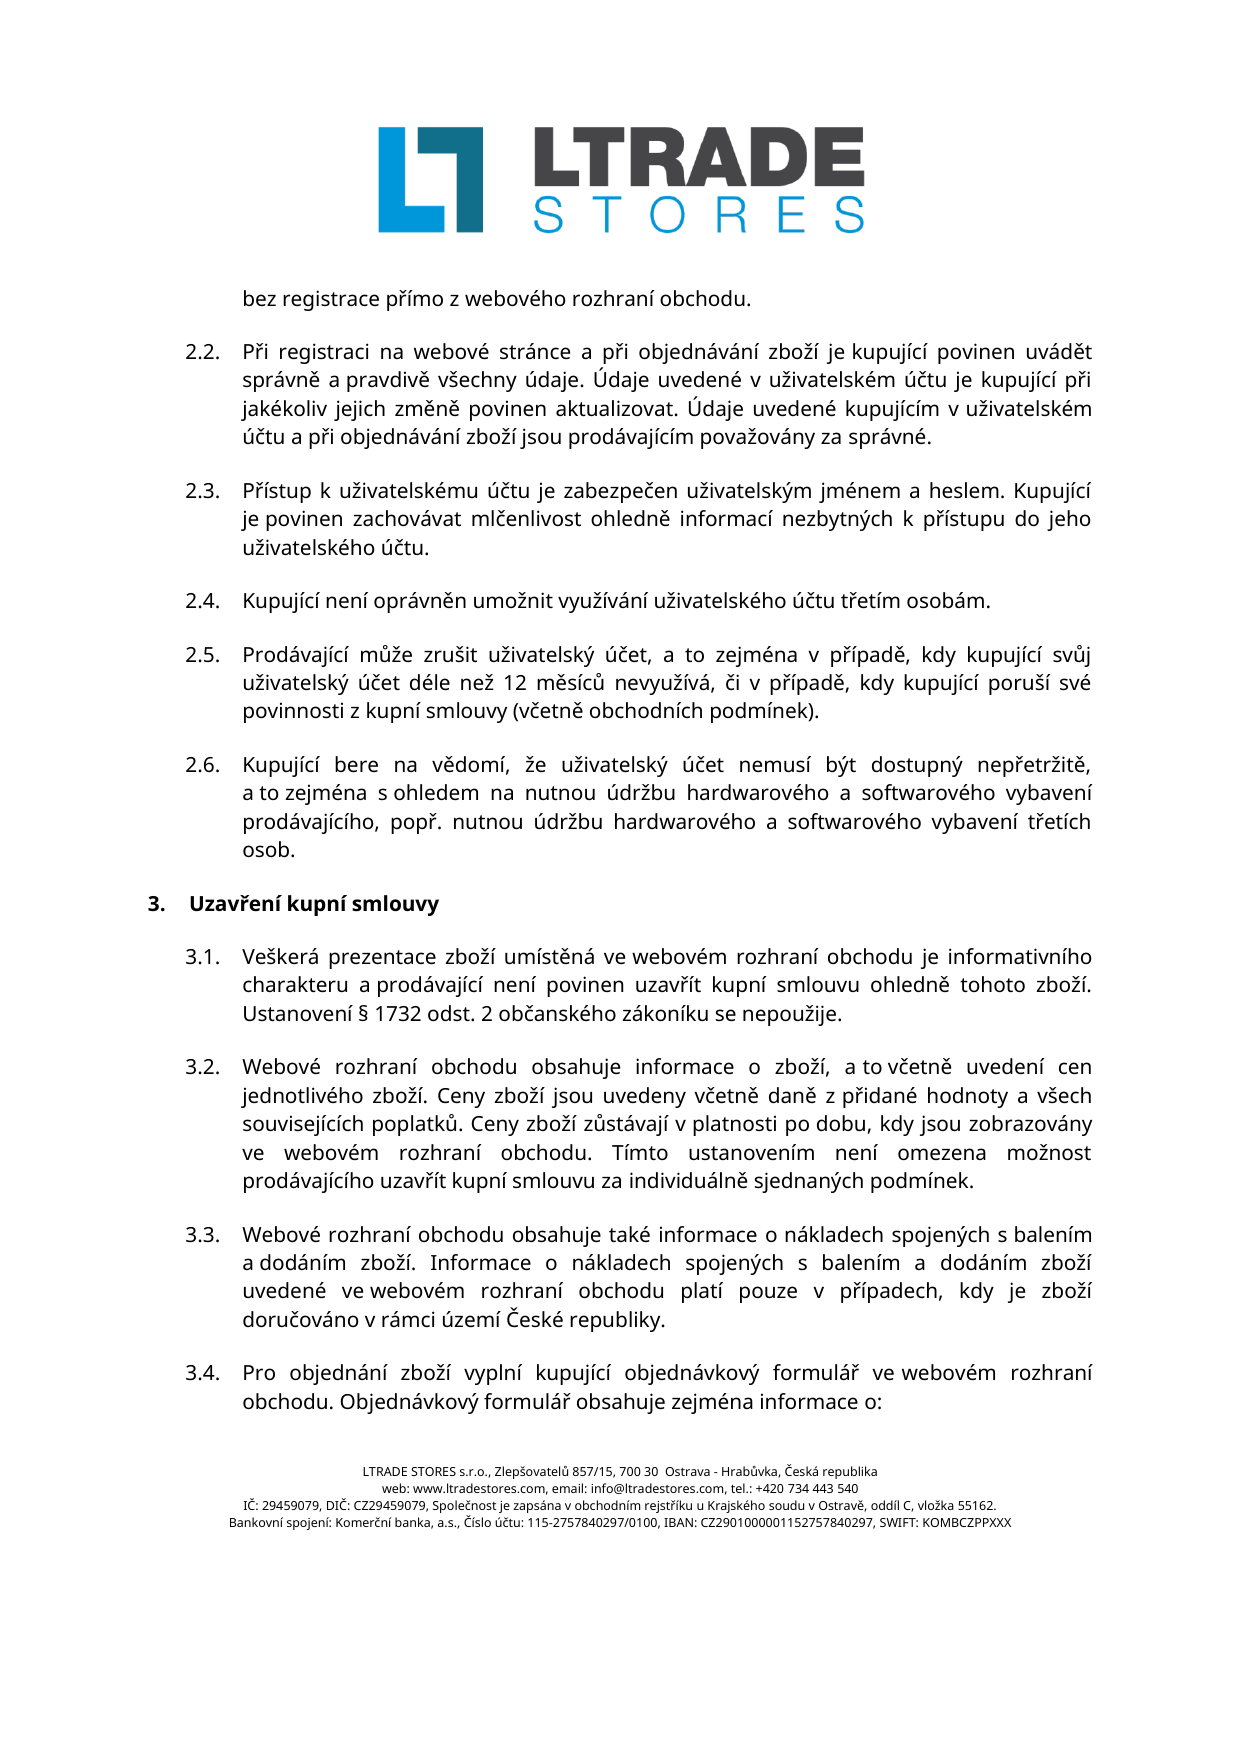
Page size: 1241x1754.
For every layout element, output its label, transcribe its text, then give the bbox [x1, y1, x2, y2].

list Prodávající může zrušit uživatelský účet, a to zejména v případě, kdy kupující svůj uživatelský účet déle než 12 měsíců nevyužívá, či v případě, kdy kupující poruší své povinnosti z kupní smlouvy (včetně obchodních podmínek). [185, 640, 1093, 725]
list Webové rozhraní obchodu obsahuje také informace o nákladech spojených s balením a dodáním zboží. Informace o nákladech spojených s balením a dodáním zboží uvedené ve webovém rozhraní obchodu platí pouze v případech, kdy je zboží doručováno v rámci území České republiky. [185, 1220, 1093, 1333]
list Webové rozhraní obchodu obsahuje informace o zboží, a to včetně uvedení cen jednotlivého zboží. Ceny zboží jsou uvedeny včetně daně z přidané hodnoty a všech souvisejících poplatků. Ceny zboží zůstávají v platnosti po dobu, kdy jsou zobrazovány ve webovém rozhraní obchodu. Tímto ustanovením není omezena možnost prodávajícího uzavřít kupní smlouvu za individuálně sjednaných podmínek. [185, 1052, 1093, 1195]
list Při registraci na webové stránce a při objednávání zboží je kupující povinen uvádět správně a pravdivě všechny údaje. Údaje uvedené v uživatelském účtu je kupující při jakékoliv jejich změně povinen aktualizovat. Údaje uvedené kupujícím v uživatelském účtu a při objednávání zboží jsou prodávajícím považovány za správné. [185, 337, 1093, 451]
list Kupující bere na vědomí, že uživatelský účet nemusí být dostupný nepřetržitě, a to zejména s ohledem na nutnou údržbu hardwarového a softwarového vybavení prodávajícího, popř. nutnou údržbu hardwarového a softwarového vybavení třetích osob. [185, 750, 1093, 864]
list Pro objednání zboží vyplní kupující objednávkový formulář ve webovém rozhraní obchodu. Objednávkový formulář obsahuje zejména informace o: [185, 1358, 1093, 1415]
list Uzavření kupní smlouvy [148, 889, 1093, 917]
list Kupující není oprávněn umožnit využívání uživatelského účtu třetím osobám. [185, 586, 1093, 615]
list Veškerá prezentace zboží umístěná ve webovém rozhraní obchodu je informativního charakteru a prodávající není povinen uzavřít kupní smlouvu ohledně tohoto zboží. Ustanovení § 1732 odst. 2 občanského zákoníku se nepoužije. [185, 942, 1093, 1027]
picture [308, 73, 932, 284]
list Přístup k uživatelskému účtu je zabezpečen uživatelským jménem a heslem. Kupující je povinen zachovávat mlčenlivost ohledně informací nezbytných k přístupu do jeho uživatelského účtu. [185, 476, 1093, 561]
